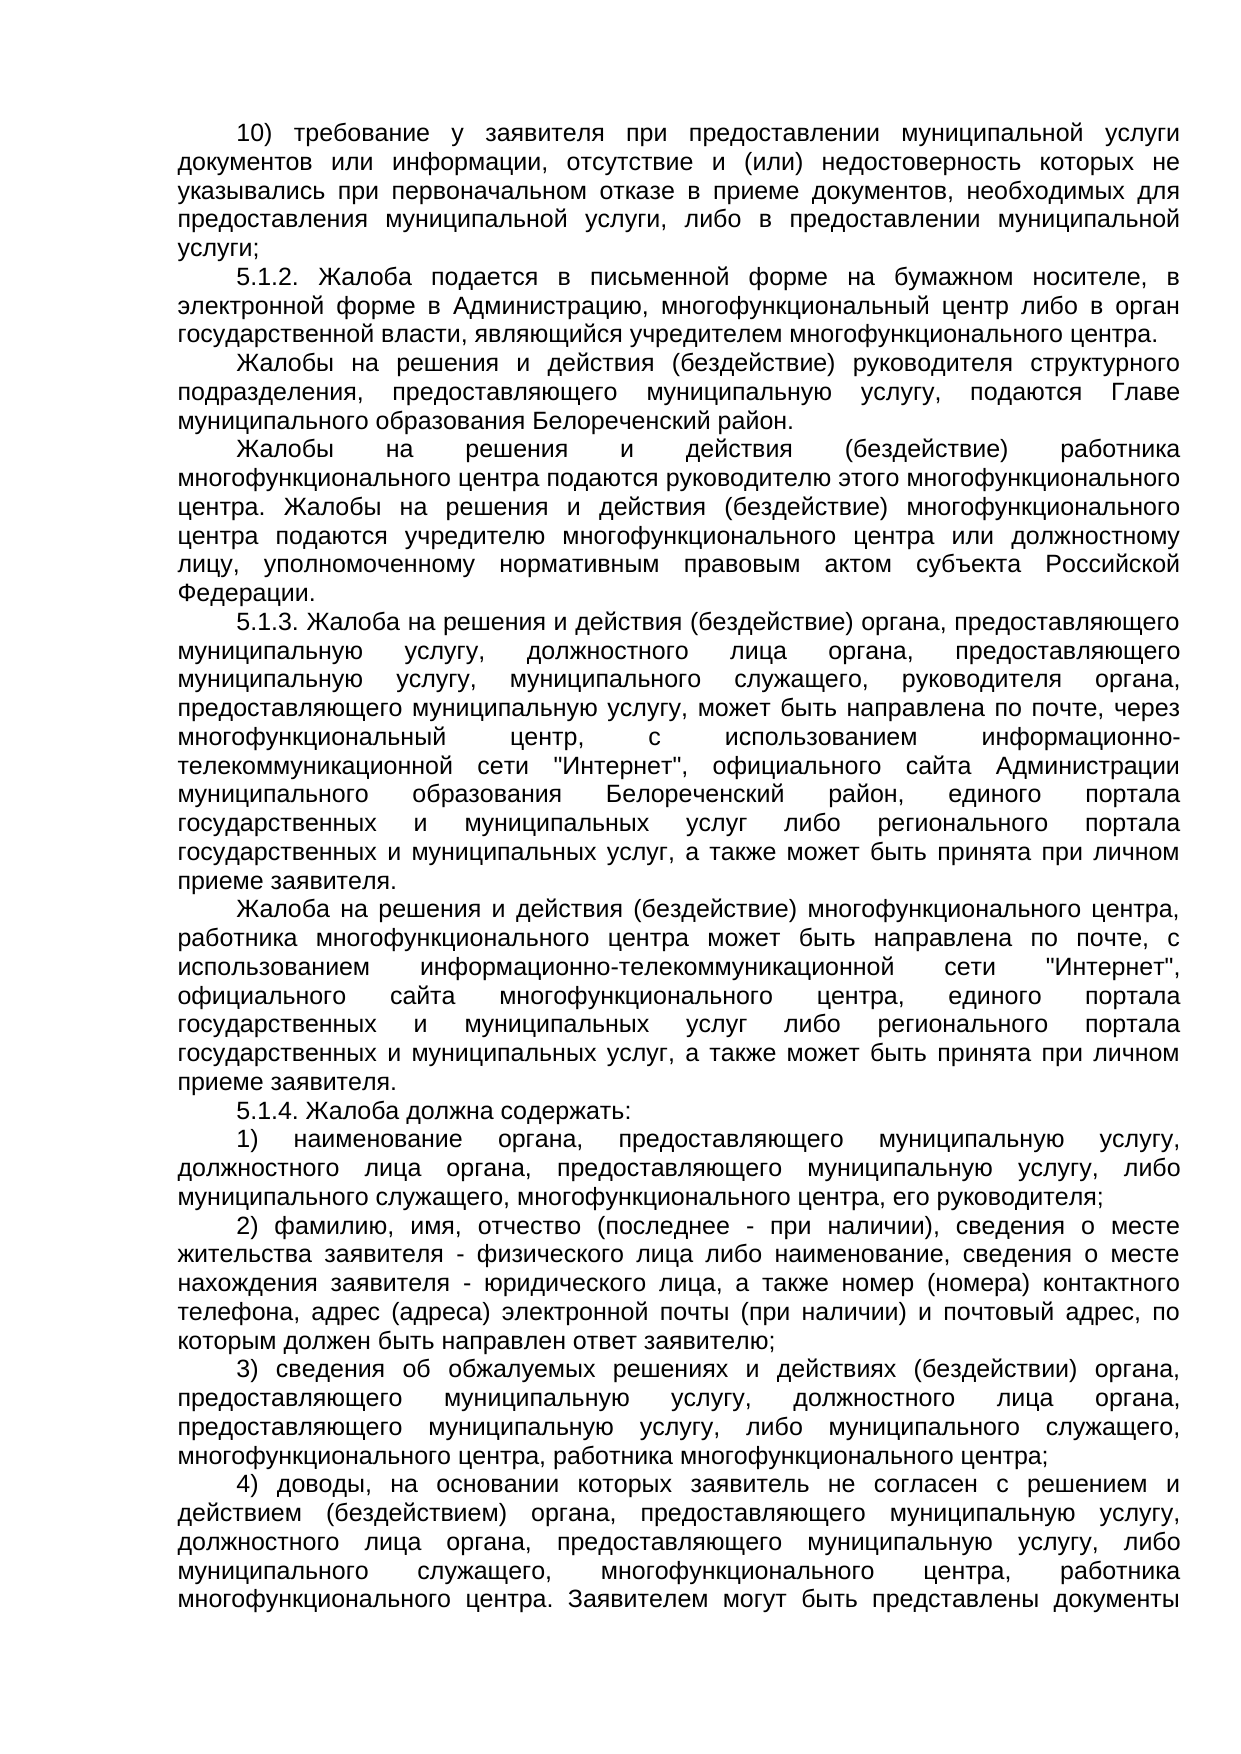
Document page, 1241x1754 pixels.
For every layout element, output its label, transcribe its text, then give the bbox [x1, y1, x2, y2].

text Жалобы на решения и действия (бездействие) руководителя структурного подразделения, предоставляющего муниципальную услугу, подаются Главе муниципального образования Белореченский район. [177, 348, 1181, 434]
text 10) требование у заявителя при предоставлении муниципальной услуги документов или информации, отсутствие и (или) недостоверность которых не указывались при первоначальном отказе в приеме документов, необходимых для предоставления муниципальной услуги, либо в предоставлении муниципальной услуги; [177, 118, 1181, 262]
text 5.1.4. Жалоба должна содержать: [177, 1096, 1181, 1124]
text 2) фамилию, имя, отчество (последнее - при наличии), сведения о месте жительства заявителя - физического лица либо наименование, сведения о месте нахождения заявителя - юридического лица, а также номер (номера) контактного телефона, адрес (адреса) электронной почты (при наличии) и почтовый адрес, по которым должен быть направлен ответ заявителю; [177, 1211, 1181, 1354]
text Жалоба на решения и действия (бездействие) многофункционального центра, работника многофункционального центра может быть направлена по почте, с использованием информационно-телекоммуникационной сети "Интернет", официального сайта многофункционального центра, единого портала государственных и муниципальных услуг либо регионального портала государственных и муниципальных услуг, а также может быть принята при личном приеме заявителя. [177, 894, 1181, 1096]
text Жалобы на решения и действия (бездействие) работника многофункционального центра подаются руководителю этого многофункционального центра. Жалобы на решения и действия (бездействие) многофункционального центра подаются учредителю многофункционального центра или должностному лицу, уполномоченному нормативным правовым актом субъекта Российской Федерации. [177, 434, 1181, 607]
text 5.1.2. Жалоба подается в письменной форме на бумажном носителе, в электронной форме в Администрацию, многофункциональный центр либо в орган государственной власти, являющийся учредителем многофункционального центра. [177, 262, 1181, 348]
text 1) наименование органа, предоставляющего муниципальную услугу, должностного лица органа, предоставляющего муниципальную услугу, либо муниципального служащего, многофункционального центра, его руководителя; [177, 1124, 1181, 1211]
text 5.1.3. Жалоба на решения и действия (бездействие) органа, предоставляющего муниципальную услугу, должностного лица органа, предоставляющего муниципальную услугу, муниципального служащего, руководителя органа, предоставляющего муниципальную услугу, может быть направлена по почте, через многофункциональный центр, с использованием информационно-телекоммуникационной сети "Интернет", официального сайта Администрации муниципального образования Белореченский район, единого портала государственных и муниципальных услуг либо регионального портала государственных и муниципальных услуг, а также может быть принята при личном приеме заявителя. [177, 607, 1181, 894]
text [177, 1469, 1181, 1613]
text 3) сведения об обжалуемых решениях и действиях (бездействии) органа, предоставляющего муниципальную услугу, должностного лица органа, предоставляющего муниципальную услугу, либо муниципального служащего, многофункционального центра, работника многофункционального центра; [177, 1354, 1181, 1469]
